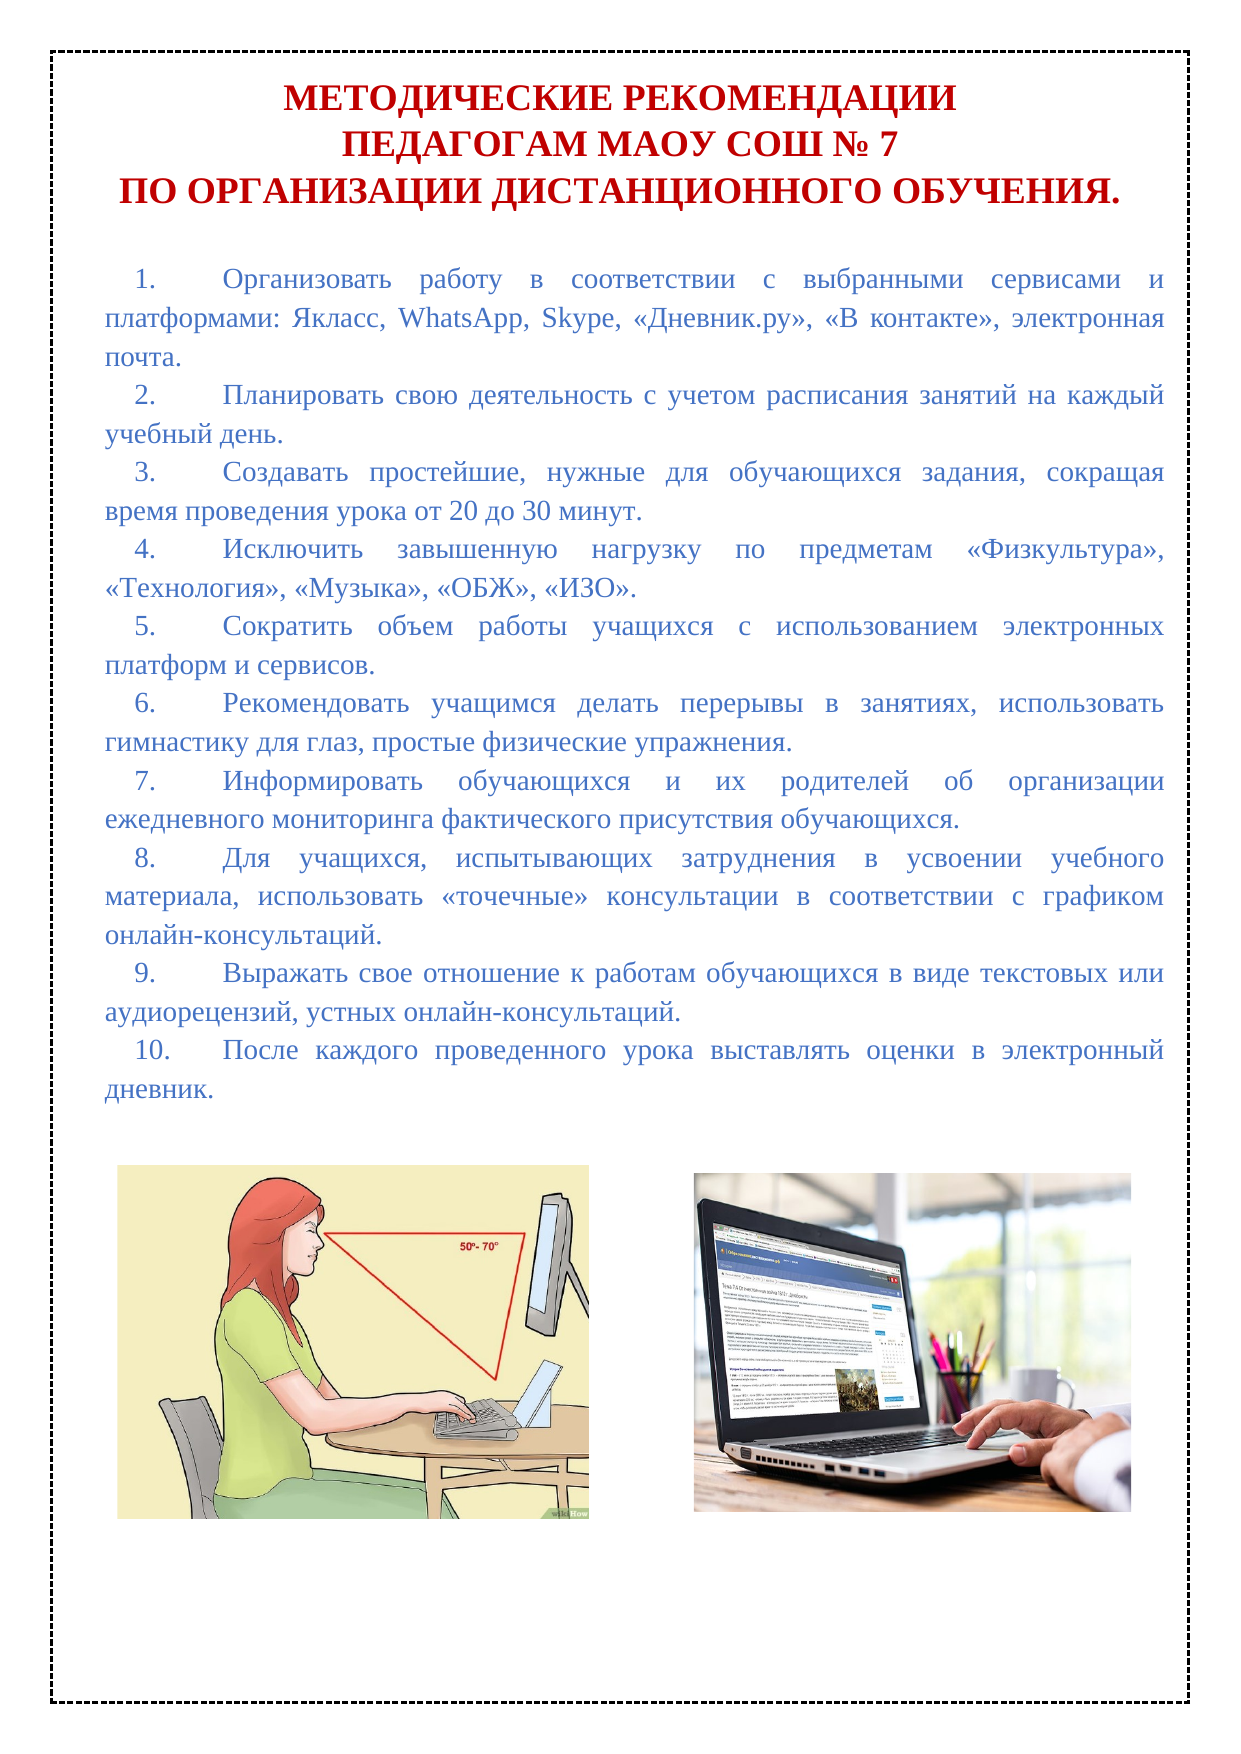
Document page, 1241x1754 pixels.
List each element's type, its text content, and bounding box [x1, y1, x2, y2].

list После каждого проведенного урока выставлять оценки в электронный дневник. [104, 1032, 1165, 1104]
list Сократить объем работы учащихся с использованием электронных платформ и сервисов. [104, 608, 1165, 681]
text ПЕДАГОГАМ МАОУ СОШ № 7 [75, 122, 1165, 165]
list Рекомендовать учащимся делать перерывы в занятиях, использовать гимнастику для глаз, простые физические упражнения. [104, 686, 1165, 758]
subtitle Организовать работу в соответствии с выбранными сервисами и платформами: Якласс, WhatsApp, Skype, «Дневник.ру», «В контакте», электронная почта. [104, 262, 1165, 372]
list Исключить завышенную нагрузку по предметам «Физкультура», «Технология», «Музыка», «ОБЖ», «ИЗО». [104, 531, 1165, 603]
text ПО ОРГАНИЗАЦИИ ДИСТАНЦИОННОГО ОБУЧЕНИЯ. [75, 168, 1165, 211]
list Выражать свое отношение к работам обучающихся в виде текстовых или аудиорецензий, устных онлайн-консультаций. [104, 955, 1165, 1027]
list Для учащихся, испытывающих затруднения в усвоении учебного материала, использовать «точечные» консультации в соответствии с графиком онлайн-консультаций. [104, 840, 1165, 950]
picture [117, 1165, 589, 1519]
picture [693, 1173, 1132, 1512]
list Информировать обучающихся и их родителей об организации ежедневного мониторинга фактического присутствия обучающихся. [104, 763, 1165, 835]
text МЕТОДИЧЕСКИЕ РЕКОМЕНДАЦИИ [75, 75, 1165, 118]
list Планировать свою деятельность с учетом расписания занятий на каждый учебный день. [104, 377, 1165, 449]
list Создавать простейшие, нужные для обучающихся задания, сокращая время проведения урока от 20 до 30 минут. [104, 454, 1165, 526]
